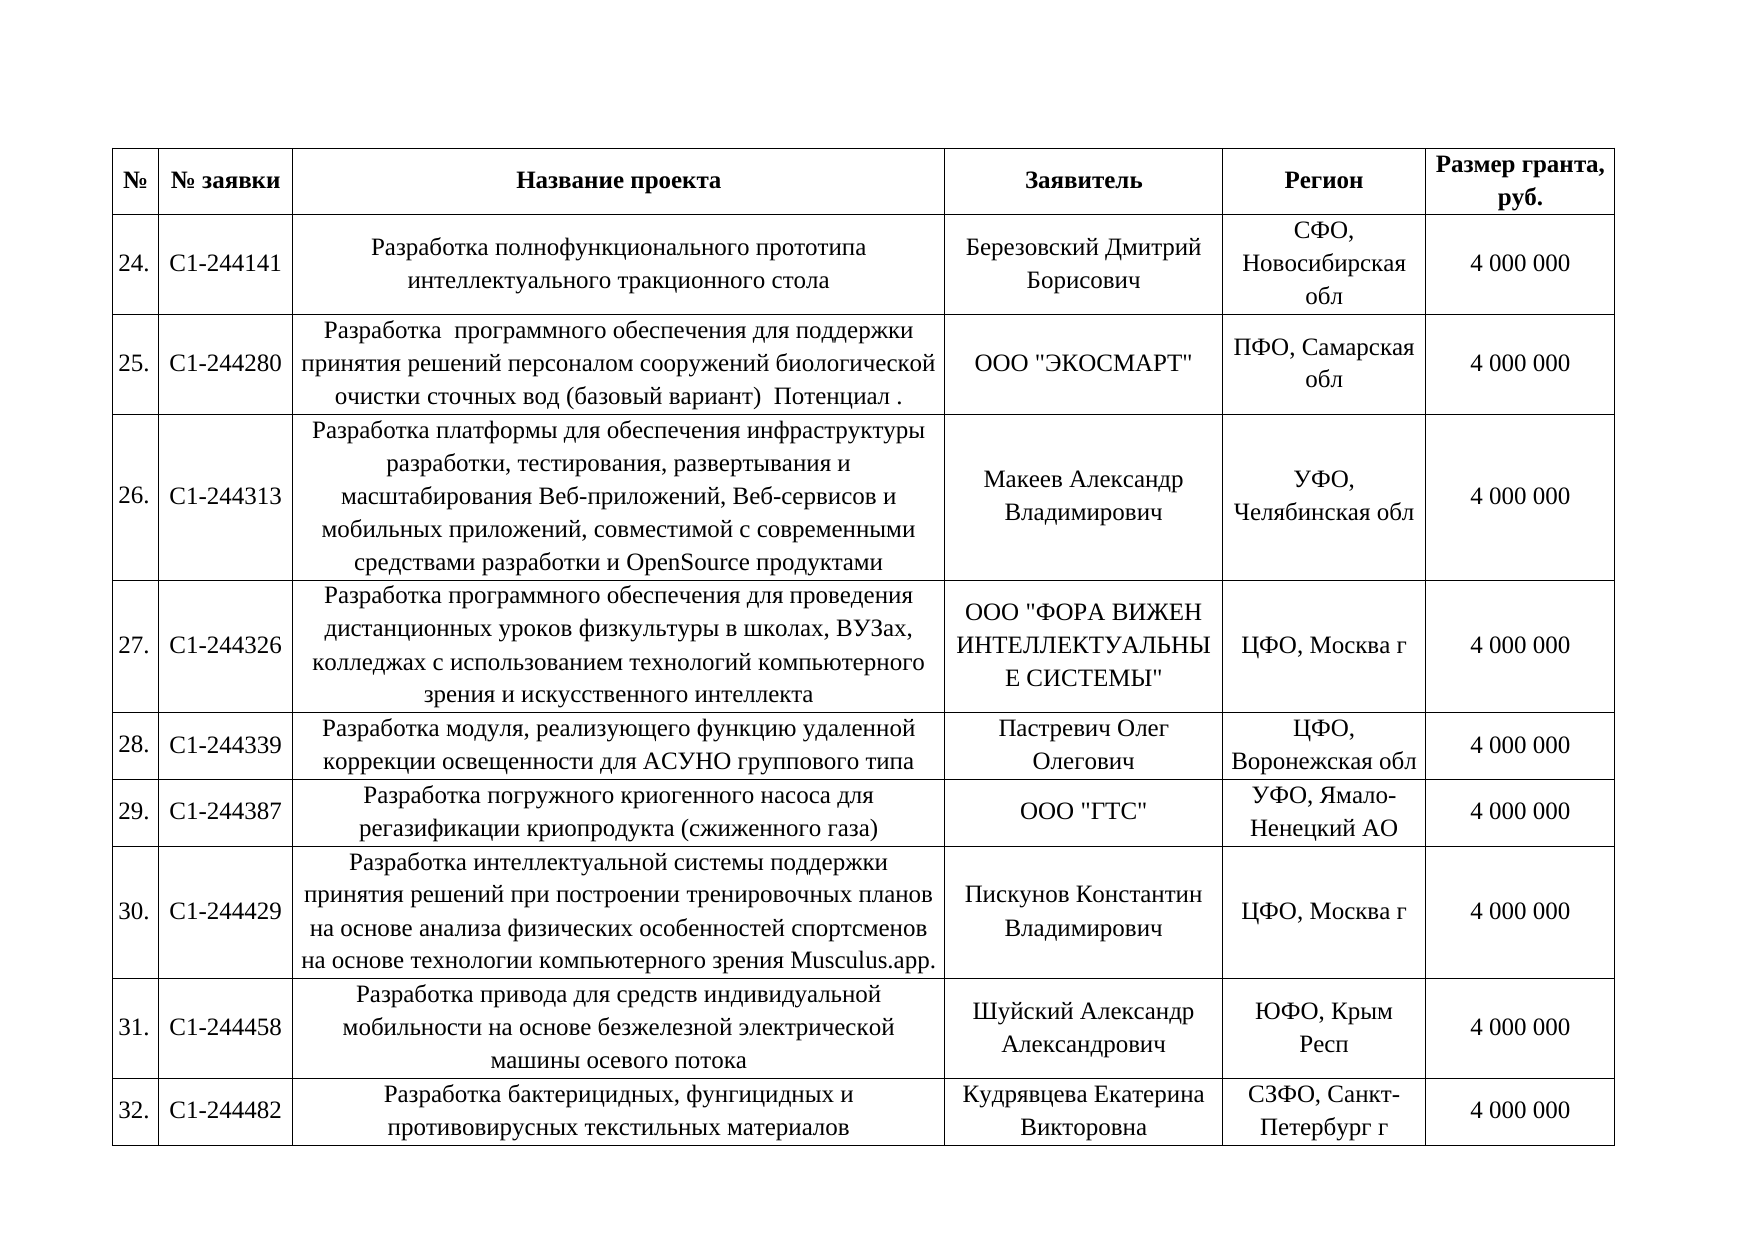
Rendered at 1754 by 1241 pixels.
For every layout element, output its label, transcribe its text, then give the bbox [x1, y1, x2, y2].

table_cell [113, 847, 158, 978]
table_cell [113, 1079, 158, 1144]
table_cell Разработка бактерицидных, фунгицидных и противовирусных текстильных материалов [293, 1079, 944, 1144]
table_cell С1-244141 [159, 215, 292, 314]
table_cell 4 000 000 [1426, 979, 1614, 1078]
table_cell ЮФО, Крым Респ [1223, 979, 1425, 1078]
table_cell Разработка программного обеспечения для проведения дистанционных уроков физкультуры в школах, ВУЗах, колледжах с использованием технологий компьютерного зрения и искусственного интеллекта [293, 581, 944, 712]
table_header Заявитель [945, 149, 1222, 214]
table_cell ЦФО, Воронежская обл [1223, 713, 1425, 779]
table_header Название проекта [293, 149, 944, 214]
table_cell [113, 581, 158, 712]
table_cell С1-244313 [159, 415, 292, 579]
table_cell Березовский Дмитрий Борисович [945, 215, 1222, 314]
table_header Регион [1223, 149, 1425, 214]
table_cell Разработка модуля, реализующего функцию удаленной коррекции освещенности для АСУНО группового типа [293, 713, 944, 779]
table_cell 4 000 000 [1426, 1079, 1614, 1144]
table_cell Кудрявцева Екатерина Викторовна [945, 1079, 1222, 1144]
table_cell [113, 315, 158, 414]
table_header № [113, 149, 158, 214]
table_cell [113, 979, 158, 1078]
table_cell Пастревич Олег Олегович [945, 713, 1222, 779]
table_cell УФО, Челябинская обл [1223, 415, 1425, 579]
table_cell Разработка привода для средств индивидуальной мобильности на основе безжелезной электрической машины осевого потока [293, 979, 944, 1078]
table_cell С1-244280 [159, 315, 292, 414]
table_cell 4 000 000 [1426, 415, 1614, 579]
table_cell УФО, Ямало-Ненецкий АО [1223, 780, 1425, 846]
table_cell [113, 780, 158, 846]
table_cell ООО "ФОРА ВИЖЕН ИНТЕЛЛЕКТУАЛЬНЫЕ СИСТЕМЫ" [945, 581, 1222, 712]
table_cell [113, 713, 158, 779]
table_cell 4 000 000 [1426, 847, 1614, 978]
table_cell 4 000 000 [1426, 780, 1614, 846]
table_cell С1-244429 [159, 847, 292, 978]
table_cell Шуйский Александр Александрович [945, 979, 1222, 1078]
table_cell 4 000 000 [1426, 215, 1614, 314]
table_cell Разработка погружного криогенного насоса для регазификации криопродукта (сжиженного газа) [293, 780, 944, 846]
table_cell 4 000 000 [1426, 315, 1614, 414]
table_cell С1-244326 [159, 581, 292, 712]
table_cell [113, 215, 158, 314]
table_cell ЦФО, Москва г [1223, 581, 1425, 712]
table_cell ЦФО, Москва г [1223, 847, 1425, 978]
table_cell Разработка программного обеспечения для поддержки принятия решений персоналом сооружений биологической очистки сточных вод (базовый вариант) Потенциал . [293, 315, 944, 414]
table_cell СЗФО, Санкт-Петербург г [1223, 1079, 1425, 1144]
table_cell Разработка полнофункционального прототипа интеллектуального тракционного стола [293, 215, 944, 314]
table_cell 4 000 000 [1426, 713, 1614, 779]
table_cell ООО "ГТС" [945, 780, 1222, 846]
table_cell С1-244482 [159, 1079, 292, 1144]
table_cell С1-244339 [159, 713, 292, 779]
table_cell Пискунов Константин Владимирович [945, 847, 1222, 978]
table_cell Разработка платформы для обеспечения инфраструктуры разработки, тестирования, развертывания и масштабирования Веб-приложений, Веб-сервисов и мобильных приложений, совместимой с современными средствами разработки и OpenSource продуктами [293, 415, 944, 579]
table_header Размер гранта, руб. [1426, 149, 1614, 214]
table_cell ПФО, Самарская обл [1223, 315, 1425, 414]
table_header № заявки [159, 149, 292, 214]
table_cell С1-244387 [159, 780, 292, 846]
table_cell ООО "ЭКОСМАРТ" [945, 315, 1222, 414]
table_cell Макеев Александр Владимирович [945, 415, 1222, 579]
table_cell СФО, Новосибирская обл [1223, 215, 1425, 314]
table_cell [113, 415, 158, 579]
table_cell 4 000 000 [1426, 581, 1614, 712]
table_cell С1-244458 [159, 979, 292, 1078]
table_cell Разработка интеллектуальной системы поддержки принятия решений при построении тренировочных планов на основе анализа физических особенностей спортсменов на основе технологии компьютерного зрения Musculus.app. [293, 847, 944, 978]
